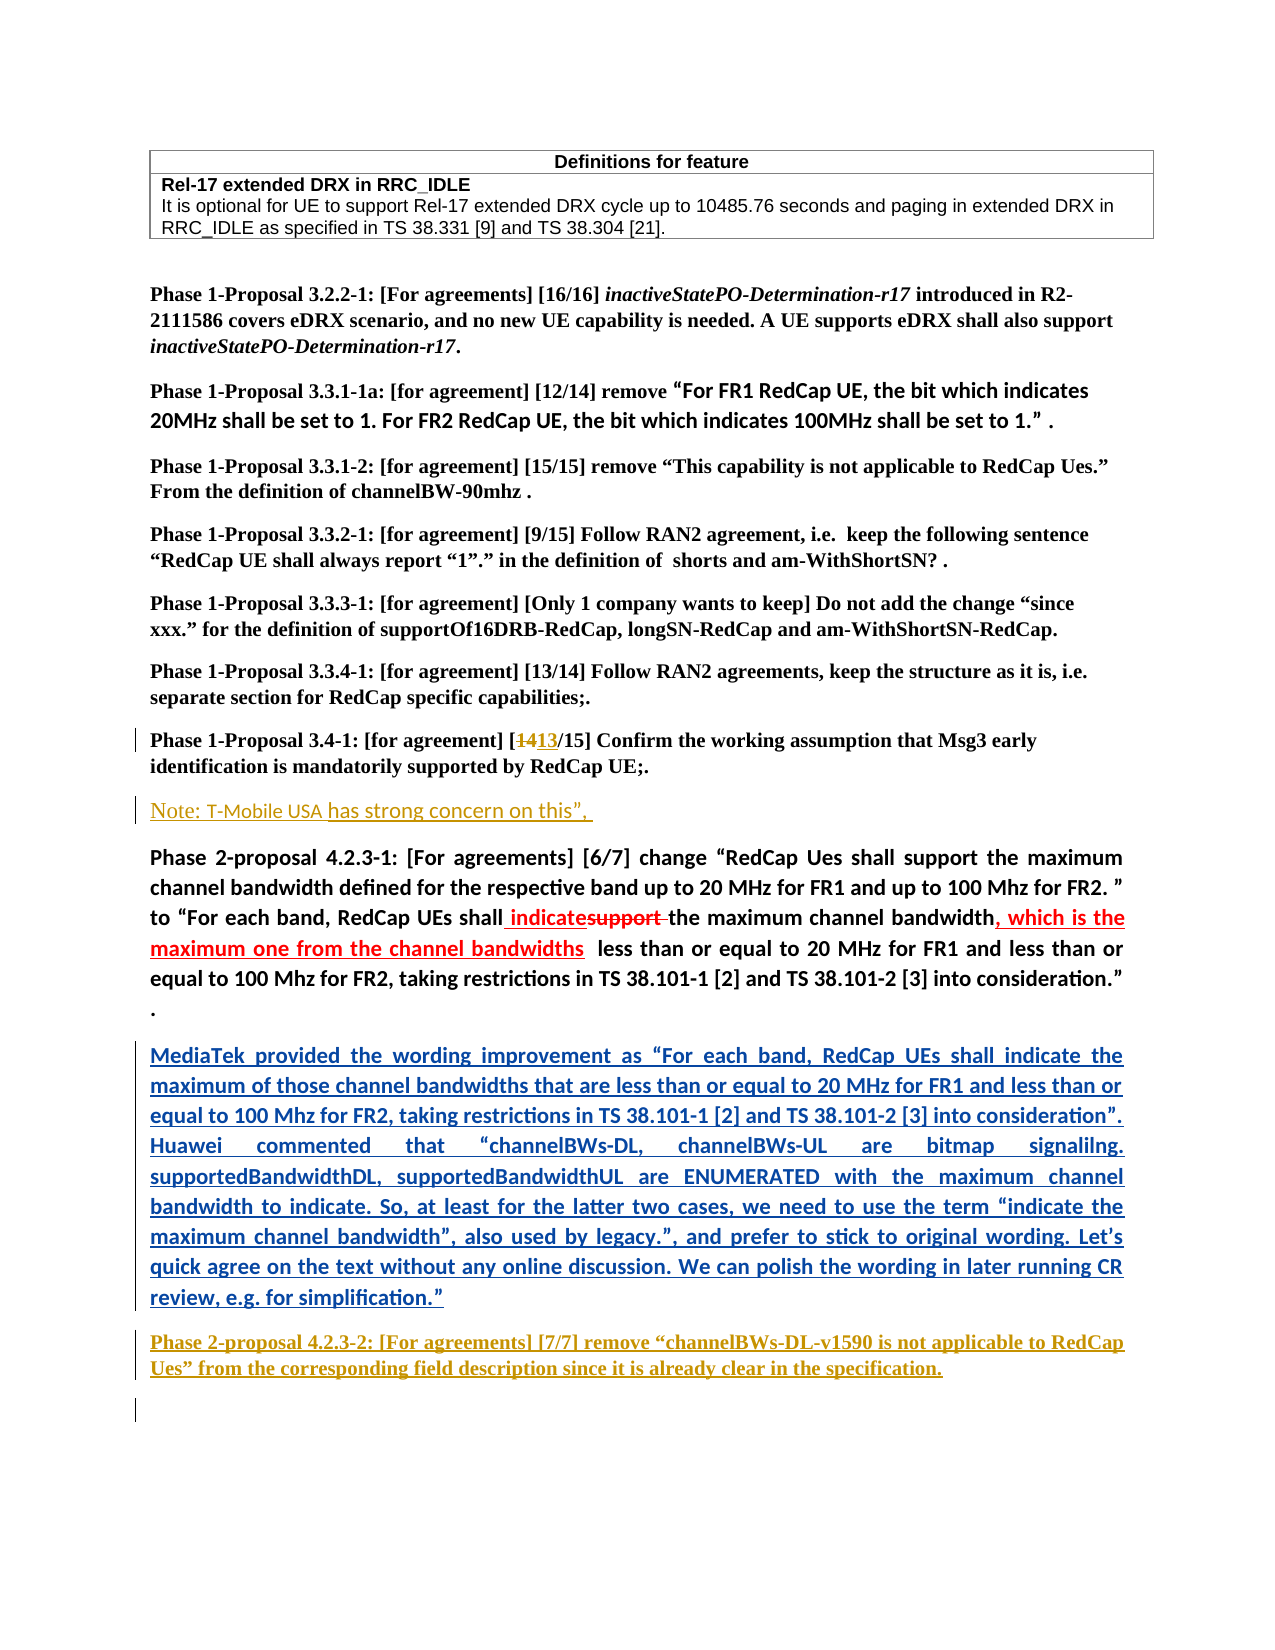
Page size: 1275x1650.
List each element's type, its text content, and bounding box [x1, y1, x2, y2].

text Phase 1-Proposal 3.3.1-2: [for agreement] [15/15] remove “This capability is not applicable to RedCap Ues.” From the definition of channelBW-90mhz . [150, 453, 1125, 503]
table_cell Rel-17 extended DRX in RRC_IDLE It is optional for UE to support Rel-17 extended DRX cycle up to 10485.76 seconds and paging in extended DRX in RRC_IDLE as specified in TS 38.331 [9] and TS 38.304 [21]. [151, 174, 1153, 238]
text Phase 1-Proposal 3.4-1: [for agreement] [/15] Confirm the working assumption that Msg3 early identification is mandatorily supported by RedCap UE;. [150, 728, 1125, 778]
text Phase 1-Proposal 3.3.2-1: [for agreement] [9/15] Follow RAN2 agreement, i.e. keep the following sentence “RedCap UE shall always report “1”.” in the definition of shorts and am-WithShortSN? . [150, 522, 1125, 572]
text Phase 1-Proposal 3.3.3-1: [for agreement] [Only 1 company wants to keep] Do not add the change “since xxx.” for the definition of supportOf16DRB-RedCap, longSN-RedCap and am-WithShortSN-RedCap. [150, 591, 1125, 641]
text Phase 2-proposal 4.2.3-1: [For agreements] [6/7] change “RedCap Ues shall support the maximum channel bandwidth defined for the respective band up to 20 MHz for FR1 and up to 100 Mhz for FR2. ” to “For each band, RedCap UEs shall indicatesupport the maximum channel bandwidth, which is the maximum one from the channel bandwidths less than or equal to 20 MHz for FR1 and less than or equal to 100 Mhz for FR2, taking restrictions in TS 38.101-1 [2] and TS 38.101-2 [3] into consideration.” . [150, 843, 1125, 1022]
text Phase 1-Proposal 3.3.4-1: [for agreement] [13/14] Follow RAN2 agreements, keep the structure as it is, i.e. separate section for RedCap specific capabilities;. [150, 659, 1125, 709]
text Phase 1-Proposal 3.2.2-1: [For agreements] [16/16] inactiveStatePO-Determination-r17 introduced in R2-2111586 covers eDRX scenario, and no new UE capability is needed. A UE supports eDRX shall also support inactiveStatePO-Determination-r17. [150, 282, 1125, 358]
table_header Definitions for feature [151, 151, 1153, 173]
text Phase 1-Proposal 3.3.1-1a: [for agreement] [12/14] remove “For FR1 RedCap UE, the bit which indicates 20MHz shall be set to 1. For FR2 RedCap UE, the bit which indicates 100MHz shall be set to 1.” . [150, 376, 1125, 435]
